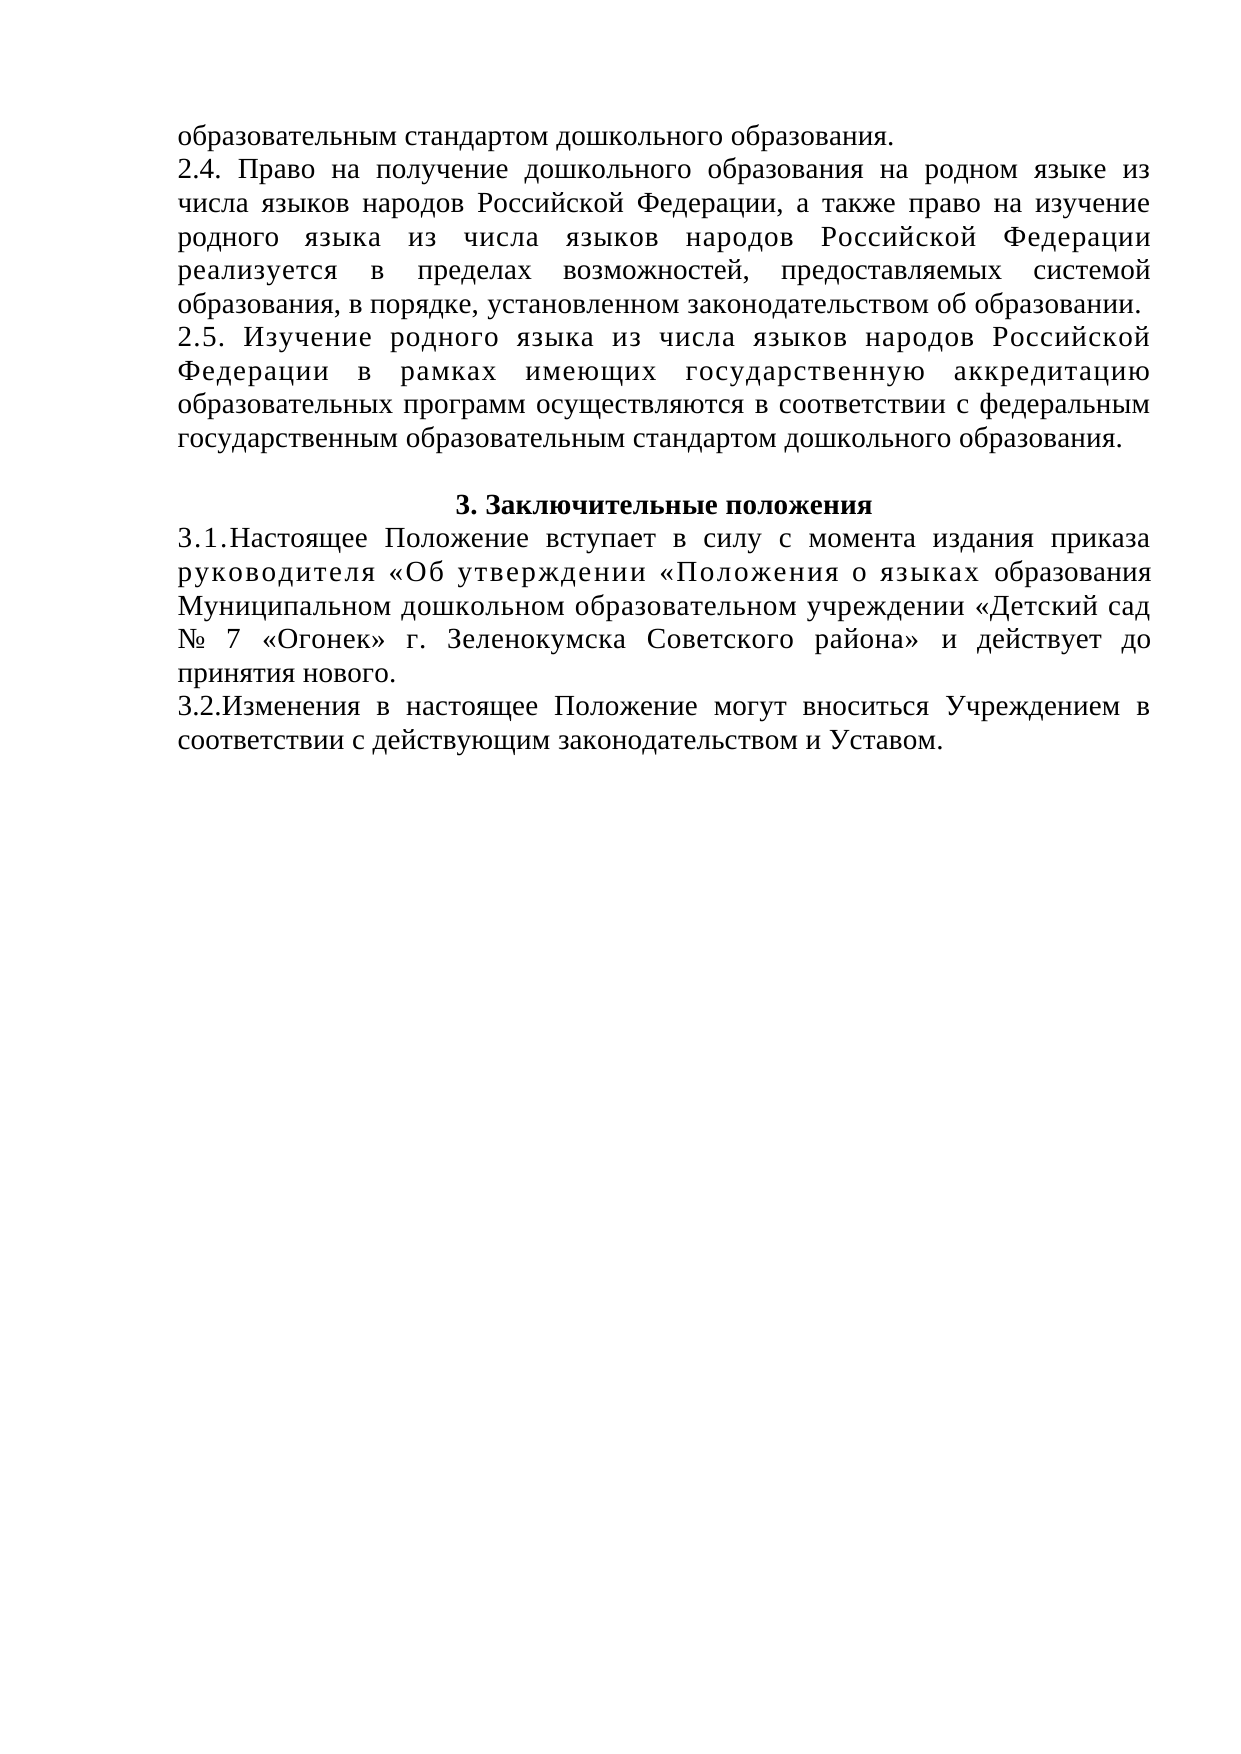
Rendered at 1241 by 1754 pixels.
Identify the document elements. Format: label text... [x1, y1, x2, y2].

text 3.2.Изменения в настоящее Положение могут вноситься Учреждением в соответствии с действующим законодательством и Уставом. [177, 688, 1152, 755]
text 2.5. Изучение родного языка из числа языков народов Российской Федерации в рамках имеющих государственную аккредитацию образовательных программ осуществляются в соответствии с федеральным государственным образовательным стандартом дошкольного образования. [177, 319, 1152, 453]
text 2.4. Право на получение дошкольного образования на родном языке из числа языков народов Российской Федерации, а также право на изучение родного языка из числа языков народов Российской Федерации реализуется в пределах возможностей, предоставляемых системой образования, в порядке, установленном законодательством об образовании. [177, 152, 1152, 319]
text образовательным стандартом дошкольного образования. [177, 118, 1152, 152]
text 3.1.Настоящее Положение вступает в силу с момента издания приказа руководителя «Об утверждении «Положения о языках образования Муниципальном дошкольном образовательном учреждении «Детский сад № 7 «Огонек» г. Зеленокумска Советского района» и действует до принятия нового. [177, 521, 1152, 688]
text 3. Заключительные положения [177, 487, 1152, 521]
